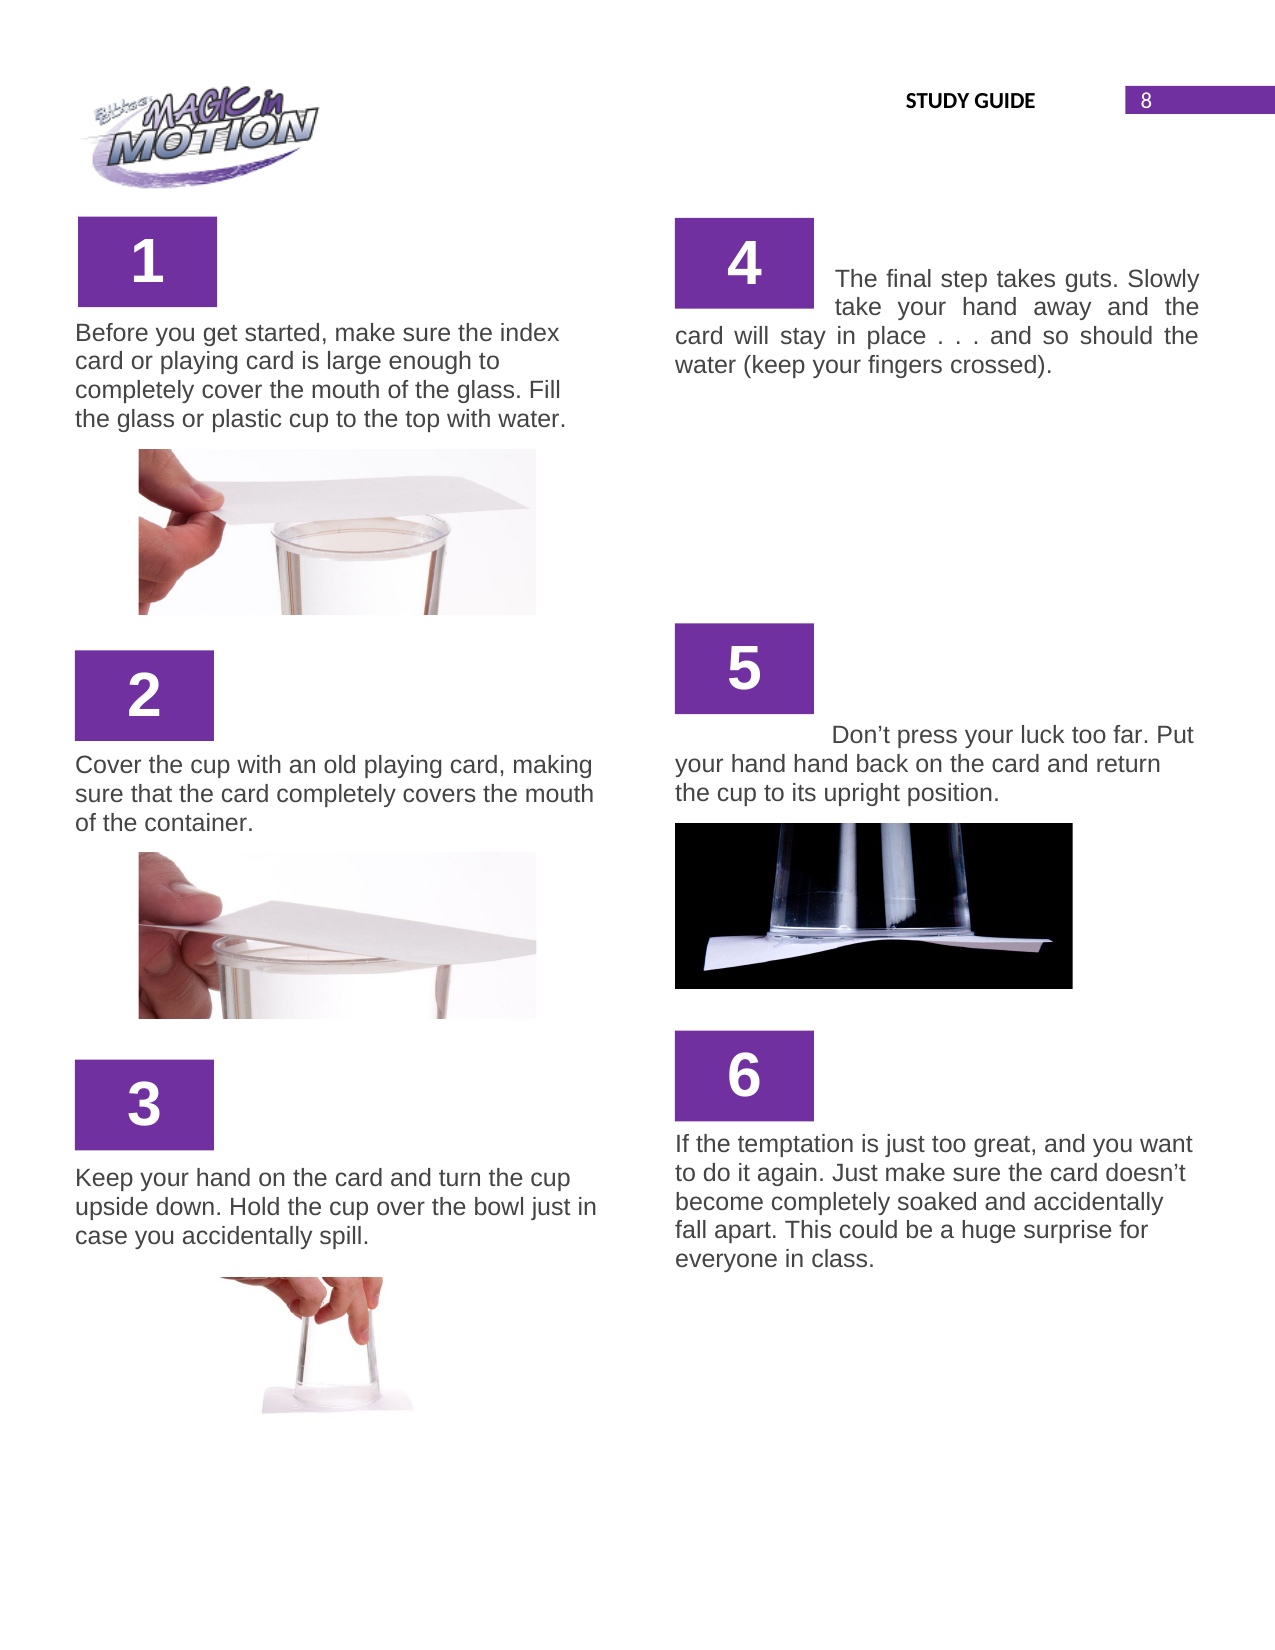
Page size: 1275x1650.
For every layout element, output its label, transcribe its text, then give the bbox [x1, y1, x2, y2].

text Keep your hand on the card and turn the cup upside down. Hold the cup over the bowl just in case you accidentally spill. [75, 1163, 600, 1277]
text The final step takes guts. Slowly take your hand away and the card will stay in place . . . and so should the water (keep your fingers crossed). [675, 263, 1200, 378]
text Cover the cup with an old playing card, making sure that the card completely covers the mouth of the container. [75, 750, 600, 836]
picture [75, 75, 325, 201]
text Don’t press your luck too far. Put your hand hand back on the card and return the cup to its upright position. [675, 721, 1200, 807]
text If the temptation is just too great, and you want to do it again. Just make sure the card doesn’t become completely soaked and accidentally fall apart. This could be a huge surprise for everyone in class. [675, 1129, 1200, 1273]
picture [138, 852, 537, 1019]
text Before you get started, make sure the index card or playing card is large enough to completely cover the mouth of the glass. Fill the glass or plastic cup to the top with water. [75, 318, 600, 433]
picture [138, 1277, 537, 1443]
picture [675, 823, 1073, 989]
picture [138, 449, 537, 615]
